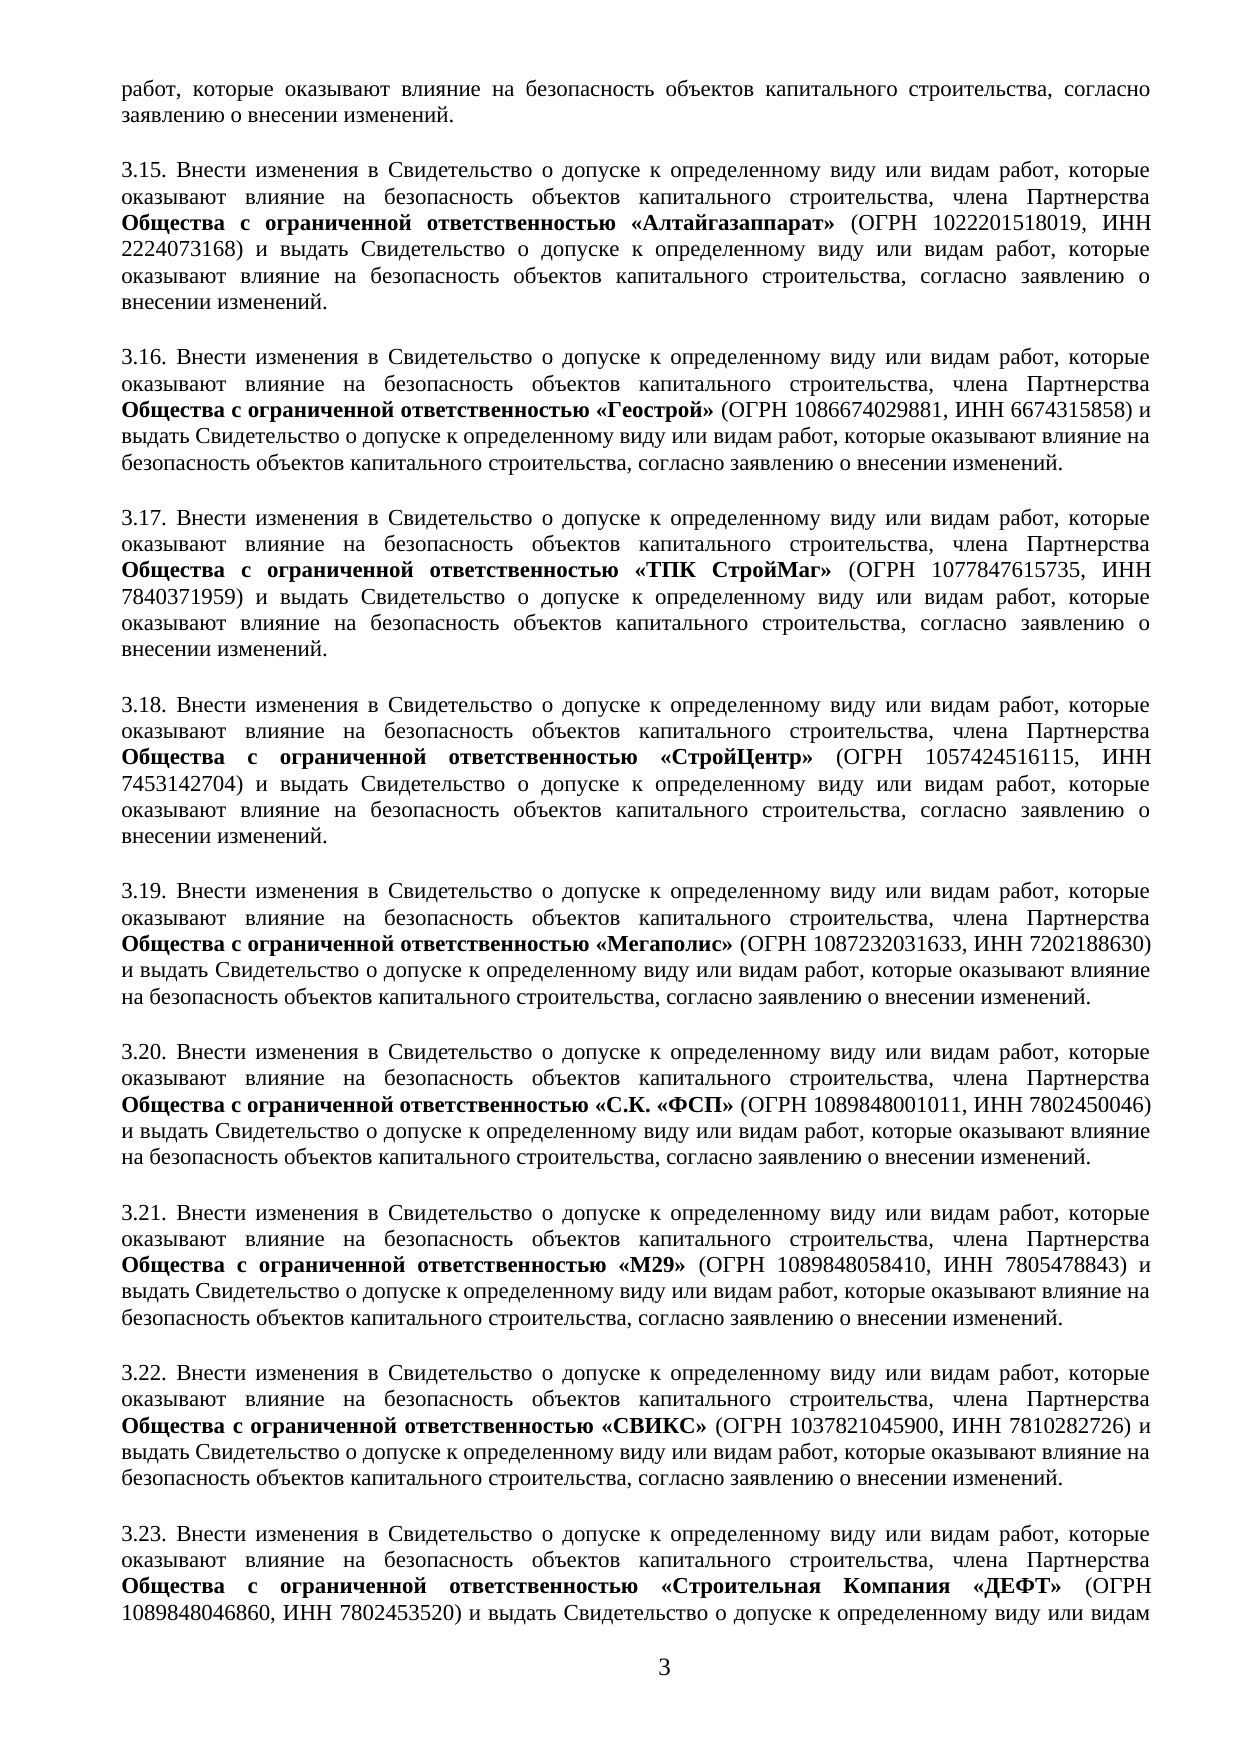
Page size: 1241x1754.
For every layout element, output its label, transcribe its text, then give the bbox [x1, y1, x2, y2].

text 3.20. Внести изменения в Свидетельство о допуске к определенному виду или видам работ, которые оказывают влияние на безопасность объектов капитального строительства, члена Партнерства Общества с ограниченной ответственностью «С.К. «ФСП» (ОГРН 1089848001011, ИНН 7802450046) и выдать Свидетельство о допуске к определенному виду или видам работ, которые оказывают влияние на безопасность объектов капитального строительства, согласно заявлению о внесении изменений. [121, 1038, 1152, 1170]
text 3.19. Внести изменения в Свидетельство о допуске к определенному виду или видам работ, которые оказывают влияние на безопасность объектов капитального строительства, члена Партнерства Общества с ограниченной ответственностью «Мегаполис» (ОГРН 1087232031633, ИНН 7202188630) и выдать Свидетельство о допуске к определенному виду или видам работ, которые оказывают влияние на безопасность объектов капитального строительства, согласно заявлению о внесении изменений. [121, 877, 1152, 1009]
text 3.15. Внести изменения в Свидетельство о допуске к определенному виду или видам работ, которые оказывают влияние на безопасность объектов капитального строительства, члена Партнерства Общества с ограниченной ответственностью «Алтайгазаппарат» (ОГРН 1022201518019, ИНН 2224073168) и выдать Свидетельство о допуске к определенному виду или видам работ, которые оказывают влияние на безопасность объектов капитального строительства, согласно заявлению о внесении изменений. [121, 156, 1152, 314]
text 3.17. Внести изменения в Свидетельство о допуске к определенному виду или видам работ, которые оказывают влияние на безопасность объектов капитального строительства, члена Партнерства Общества с ограниченной ответственностью «ТПК СтройМаг» (ОГРН 1077847615735, ИНН 7840371959) и выдать Свидетельство о допуске к определенному виду или видам работ, которые оказывают влияние на безопасность объектов капитального строительства, согласно заявлению о внесении изменений. [121, 504, 1152, 662]
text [121, 1519, 1152, 1625]
text 3.22. Внести изменения в Свидетельство о допуске к определенному виду или видам работ, которые оказывают влияние на безопасность объектов капитального строительства, члена Партнерства Общества с ограниченной ответственностью «СВИКС» (ОГРН 1037821045900, ИНН 7810282726) и выдать Свидетельство о допуске к определенному виду или видам работ, которые оказывают влияние на безопасность объектов капитального строительства, согласно заявлению о внесении изменений. [121, 1359, 1152, 1491]
text 3.16. Внести изменения в Свидетельство о допуске к определенному виду или видам работ, которые оказывают влияние на безопасность объектов капитального строительства, члена Партнерства Общества с ограниченной ответственностью «Геострой» (ОГРН 1086674029881, ИНН 6674315858) и выдать Свидетельство о допуске к определенному виду или видам работ, которые оказывают влияние на безопасность объектов капитального строительства, согласно заявлению о внесении изменений. [121, 343, 1152, 475]
text 3.21. Внести изменения в Свидетельство о допуске к определенному виду или видам работ, которые оказывают влияние на безопасность объектов капитального строительства, члена Партнерства Общества с ограниченной ответственностью «М29» (ОГРН 1089848058410, ИНН 7805478843) и выдать Свидетельство о допуске к определенному виду или видам работ, которые оказывают влияние на безопасность объектов капитального строительства, согласно заявлению о внесении изменений. [121, 1198, 1152, 1330]
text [121, 75, 1152, 128]
text 3.18. Внести изменения в Свидетельство о допуске к определенному виду или видам работ, которые оказывают влияние на безопасность объектов капитального строительства, члена Партнерства Общества с ограниченной ответственностью «СтройЦентр» (ОГРН 1057424516115, ИНН 7453142704) и выдать Свидетельство о допуске к определенному виду или видам работ, которые оказывают влияние на безопасность объектов капитального строительства, согласно заявлению о внесении изменений. [121, 691, 1152, 849]
